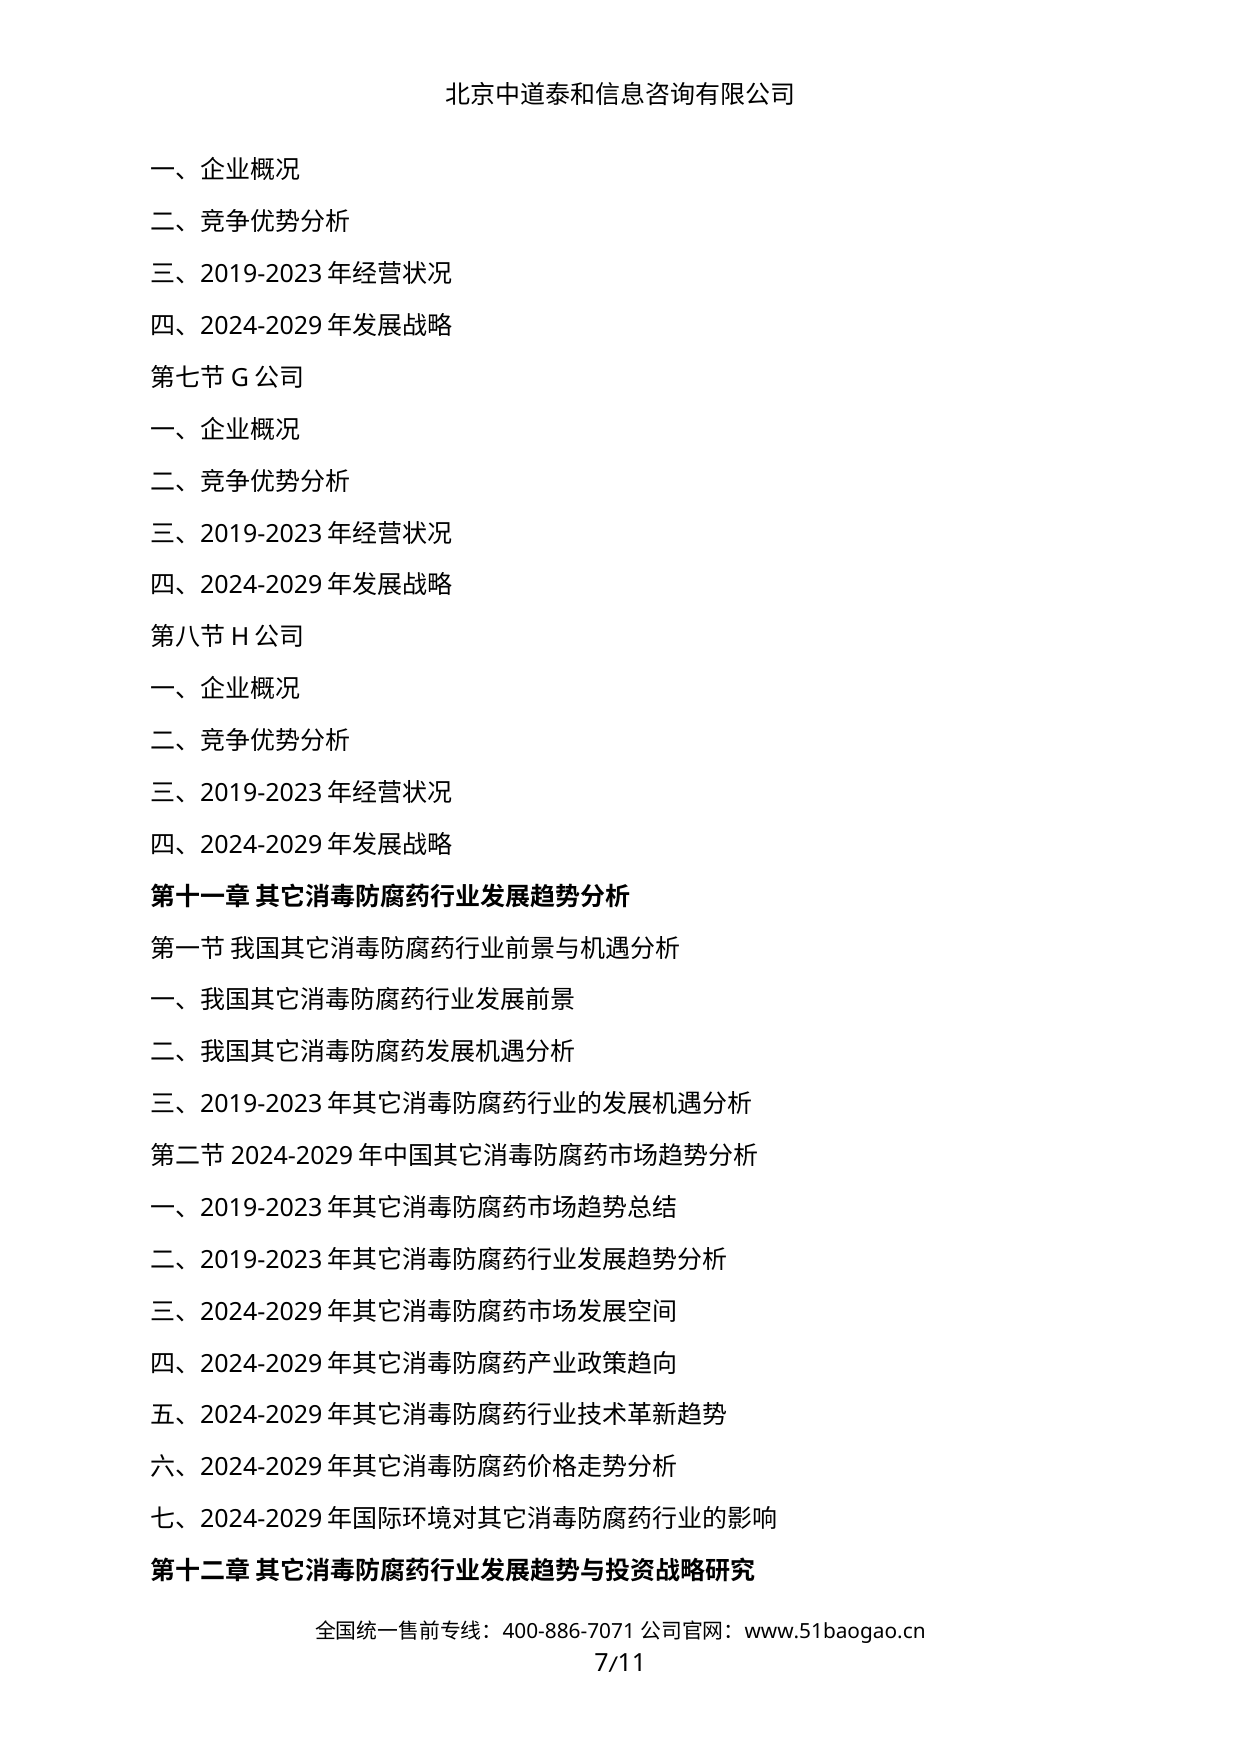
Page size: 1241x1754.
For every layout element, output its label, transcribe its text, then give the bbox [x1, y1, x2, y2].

text 二、竞争优势分析 [150, 721, 1090, 757]
text 第十一章 其它消毒防腐药行业发展趋势分析 [150, 876, 1090, 912]
text 第十二章 其它消毒防腐药行业发展趋势与投资战略研究 [150, 1551, 1090, 1587]
text 三、2019-2023年其它消毒防腐药行业的发展机遇分析 [150, 1084, 1090, 1120]
text 一、企业概况 [150, 409, 1090, 446]
text 二、2019-2023年其它消毒防腐药行业发展趋势分析 [150, 1239, 1090, 1276]
text 三、2019-2023年经营状况 [150, 513, 1090, 549]
text 一、企业概况 [150, 150, 1090, 186]
text 第七节 G公司 [150, 357, 1090, 394]
text 一、2019-2023年其它消毒防腐药市场趋势总结 [150, 1187, 1090, 1224]
text 第二节 2024-2029年中国其它消毒防腐药市场趋势分析 [150, 1136, 1090, 1172]
text 三、2019-2023年经营状况 [150, 254, 1090, 290]
text 六、2024-2029年其它消毒防腐药价格走势分析 [150, 1447, 1090, 1483]
text 四、2024-2029年发展战略 [150, 824, 1090, 861]
text 四、2024-2029年发展战略 [150, 306, 1090, 342]
text 二、竞争优势分析 [150, 202, 1090, 238]
text 三、2019-2023年经营状况 [150, 772, 1090, 809]
text 一、我国其它消毒防腐药行业发展前景 [150, 980, 1090, 1016]
text 二、竞争优势分析 [150, 461, 1090, 497]
text 二、我国其它消毒防腐药发展机遇分析 [150, 1032, 1090, 1068]
text 第八节 H公司 [150, 617, 1090, 653]
text 第一节 我国其它消毒防腐药行业前景与机遇分析 [150, 928, 1090, 964]
text 四、2024-2029年其它消毒防腐药产业政策趋向 [150, 1343, 1090, 1379]
text 一、企业概况 [150, 669, 1090, 705]
text 七、2024-2029年国际环境对其它消毒防腐药行业的影响 [150, 1499, 1090, 1535]
text 三、2024-2029年其它消毒防腐药市场发展空间 [150, 1291, 1090, 1327]
text 五、2024-2029年其它消毒防腐药行业技术革新趋势 [150, 1395, 1090, 1431]
text 四、2024-2029年发展战略 [150, 565, 1090, 601]
